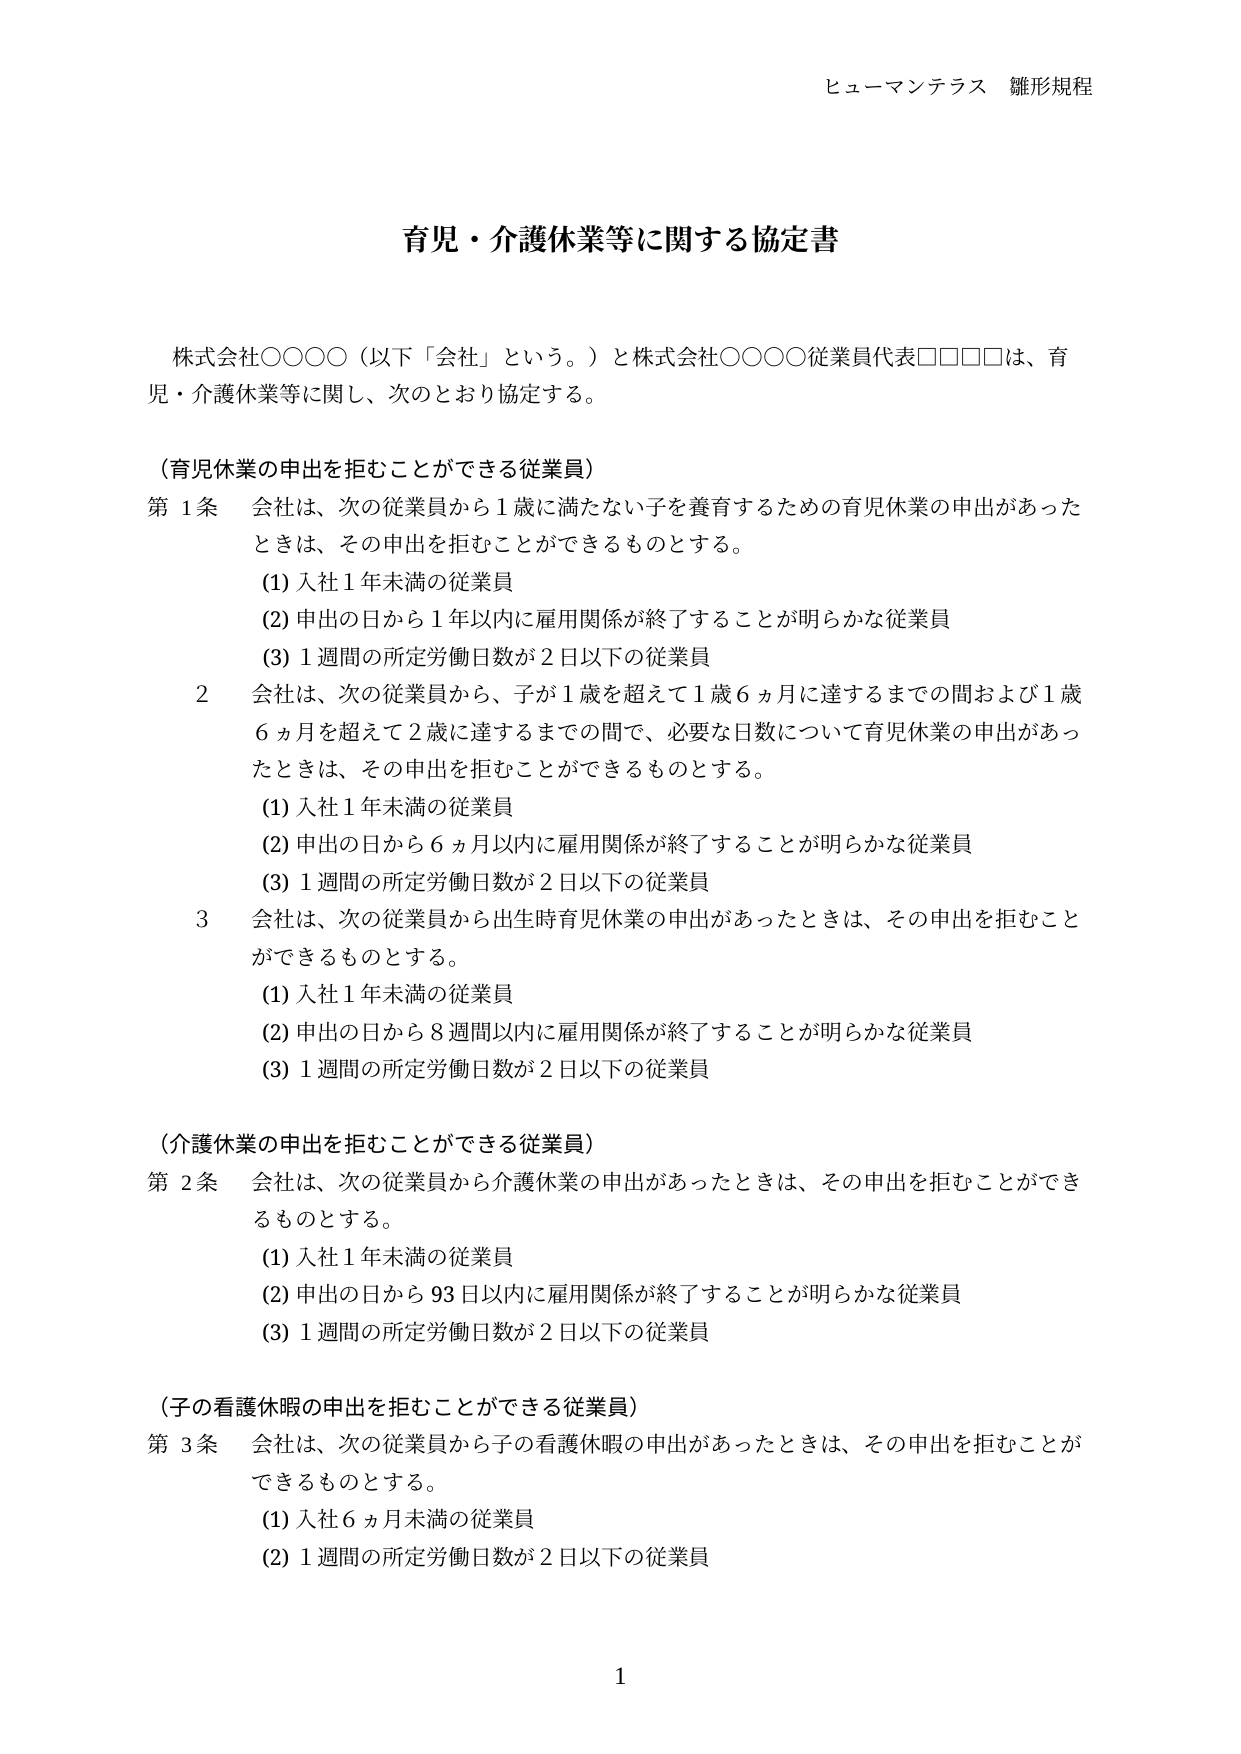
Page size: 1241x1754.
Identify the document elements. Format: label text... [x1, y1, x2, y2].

text 株式会社○○○○（以下「会社」という。）と株式会社○○○○従業員代表□□□□は、育児・介護休業等に関し、次のとおり協定する。 [148, 334, 1092, 409]
text 第 条 会社は、次の従業員から子の看護休暇の申出があったときは、その申出を拒むことができるものとする。 [148, 1421, 1092, 1496]
text （介護休業の申出を拒むことができる従業員） [148, 1121, 1092, 1159]
text 第 条 会社は、次の従業員から１歳に満たない子を養育するための育児休業の申出があったときは、その申出を拒むことができるものとする。 [148, 484, 1092, 559]
text (1) 入社１年未満の従業員 [251, 971, 1092, 1009]
text (1) 入社１年未満の従業員 [251, 784, 1092, 821]
text (1) 入社１年未満の従業員 [251, 559, 1092, 596]
text 第 条 会社は、次の従業員から介護休業の申出があったときは、その申出を拒むことができるものとする。 [148, 1159, 1092, 1234]
text （育児休業の申出を拒むことができる従業員） [148, 446, 1092, 484]
text (2) １週間の所定労働日数が２日以下の従業員 [251, 1534, 1092, 1571]
text (2) 申出の日から８週間以内に雇用関係が終了することが明らかな従業員 [251, 1009, 1092, 1046]
text （子の看護休暇の申出を拒むことができる従業員） [148, 1384, 1092, 1421]
text (2) 申出の日から６ヵ月以内に雇用関係が終了することが明らかな従業員 [251, 821, 1092, 859]
list 会社は、次の従業員から出生時育児休業の申出があったときは、その申出を拒むことができるものとする。 [191, 896, 1092, 971]
text (3) １週間の所定労働日数が２日以下の従業員 [251, 859, 1092, 896]
text (2) 申出の日から１年以内に雇用関係が終了することが明らかな従業員 [251, 596, 1092, 634]
text (3) １週間の所定労働日数が２日以下の従業員 [251, 1046, 1092, 1084]
list 会社は、次の従業員から、子が１歳を超えて１歳６ヵ月に達するまでの間および１歳６ヵ月を超えて２歳に達するまでの間で、必要な日数について育児休業の申出があったときは、その申出を拒むことができるものとする。 [191, 671, 1092, 784]
text 育児・介護休業等に関する協定書 [148, 217, 1092, 259]
text (1) 入社６ヵ月未満の従業員 [251, 1496, 1092, 1534]
text (3) １週間の所定労働日数が２日以下の従業員 [220, 634, 1092, 671]
text (3) １週間の所定労働日数が２日以下の従業員 [251, 1309, 1092, 1346]
text (1) 入社１年未満の従業員 [251, 1234, 1092, 1271]
text (2) 申出の日から93日以内に雇用関係が終了することが明らかな従業員 [251, 1271, 1092, 1309]
